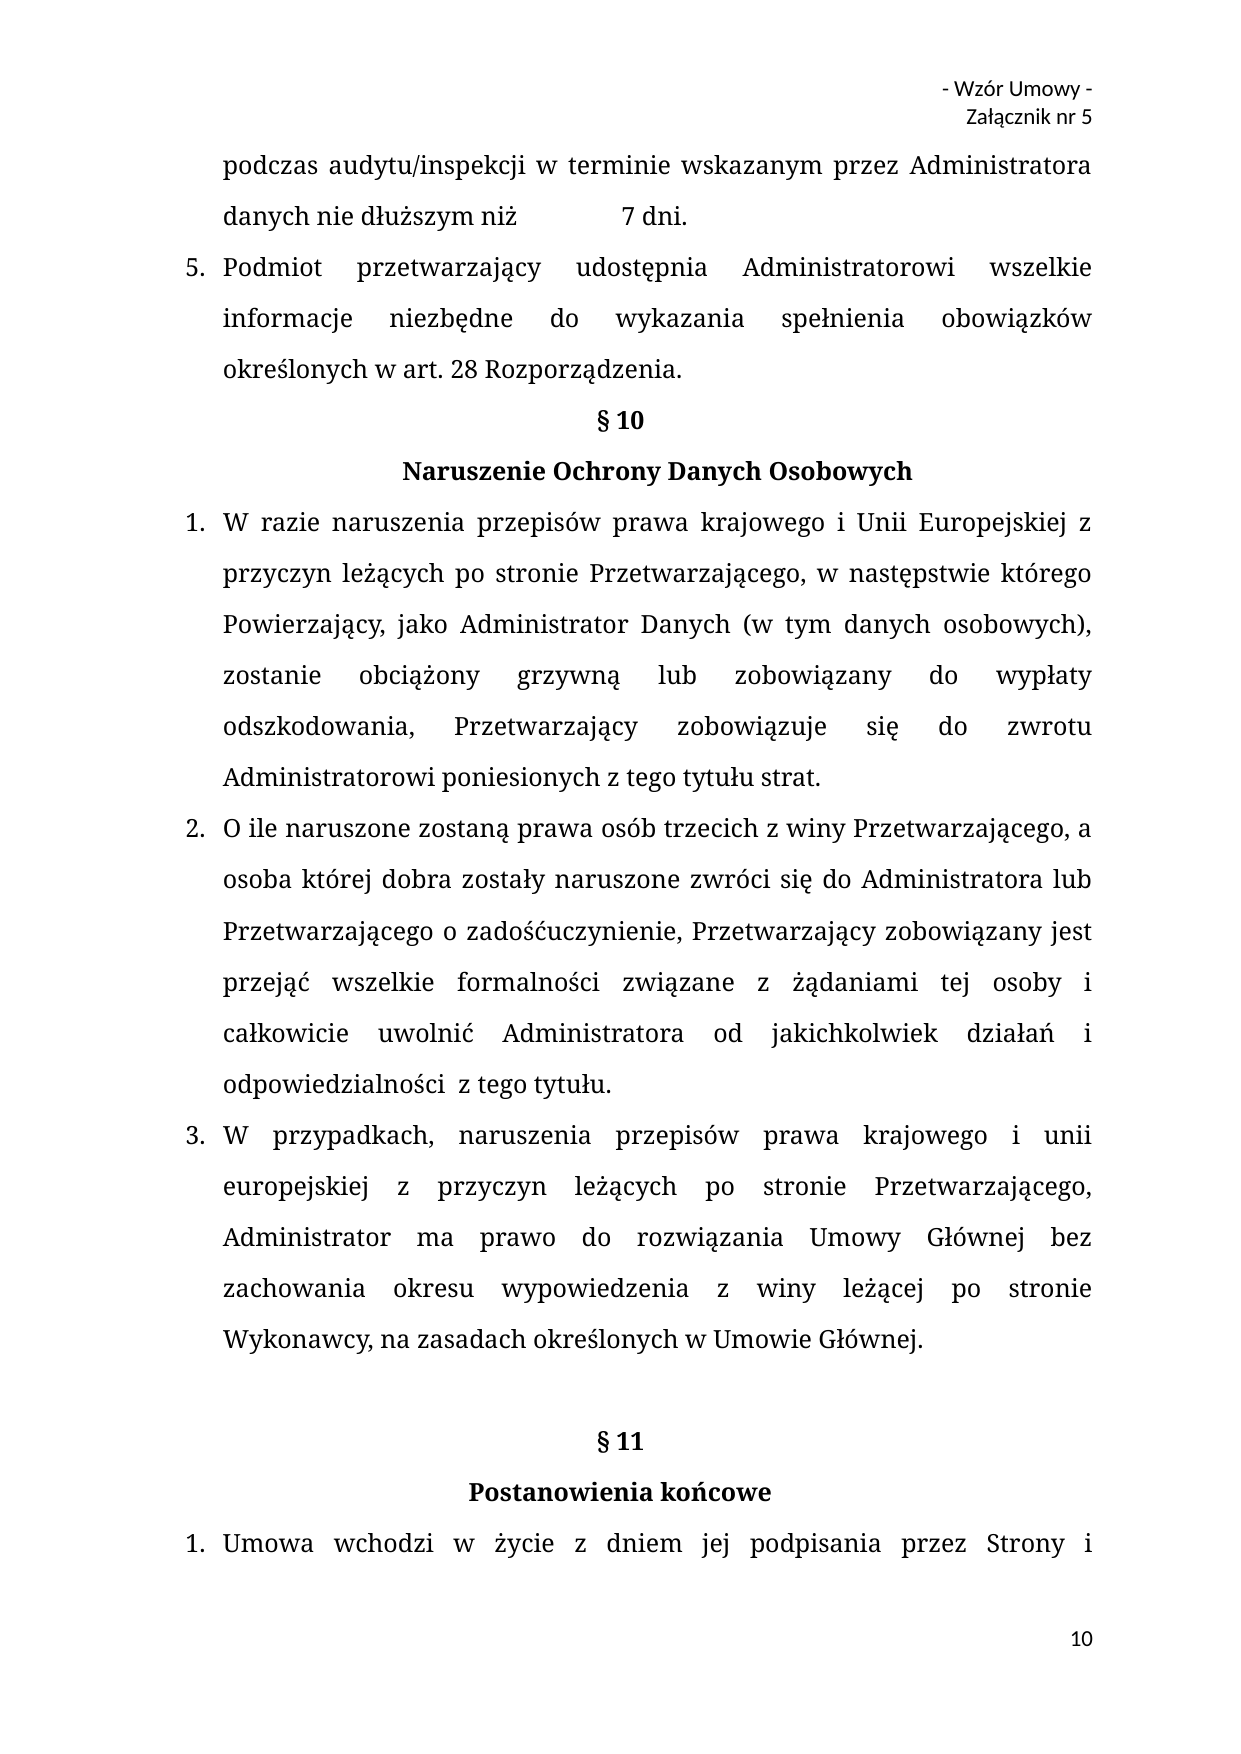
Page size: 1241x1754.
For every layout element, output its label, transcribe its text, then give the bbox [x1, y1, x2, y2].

text Postanowienia końcowe [148, 1475, 1093, 1509]
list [185, 1526, 1093, 1560]
text § 11 [148, 1424, 1093, 1458]
list Podmiot przetwarzający udostępnia Administratorowi wszelkie informacje niezbędne do wykazania spełnienia obowiązków określonych w art. 28 Rozporządzenia. [185, 250, 1093, 386]
list W razie naruszenia przepisów prawa krajowego i Unii Europejskiej z przyczyn leżących po stronie Przetwarzającego, w następstwie którego Powierzający, jako Administrator Danych (w tym danych osobowych), zostanie obciążony grzywną lub zobowiązany do wypłaty odszkodowania, Przetwarzający zobowiązuje się do zwrotu Administratorowi poniesionych z tego tytułu strat. [185, 505, 1093, 794]
text § 10 [148, 403, 1093, 437]
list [185, 148, 1093, 233]
text Naruszenie Ochrony Danych Osobowych [223, 454, 1093, 488]
list O ile naruszone zostaną prawa osób trzecich z winy Przetwarzającego, a osoba której dobra zostały naruszone zwróci się do Administratora lub Przetwarzającego o zadośćuczynienie, Przetwarzający zobowiązany jest przejąć wszelkie formalności związane z żądaniami tej osoby i całkowicie uwolnić Administratora od jakichkolwiek działań i odpowiedzialności z tego tytułu. [185, 811, 1093, 1100]
list W przypadkach, naruszenia przepisów prawa krajowego i unii europejskiej z przyczyn leżących po stronie Przetwarzającego, Administrator ma prawo do rozwiązania Umowy Głównej bez zachowania okresu wypowiedzenia z winy leżącej po stronie Wykonawcy, na zasadach określonych w Umowie Głównej. [185, 1117, 1093, 1356]
